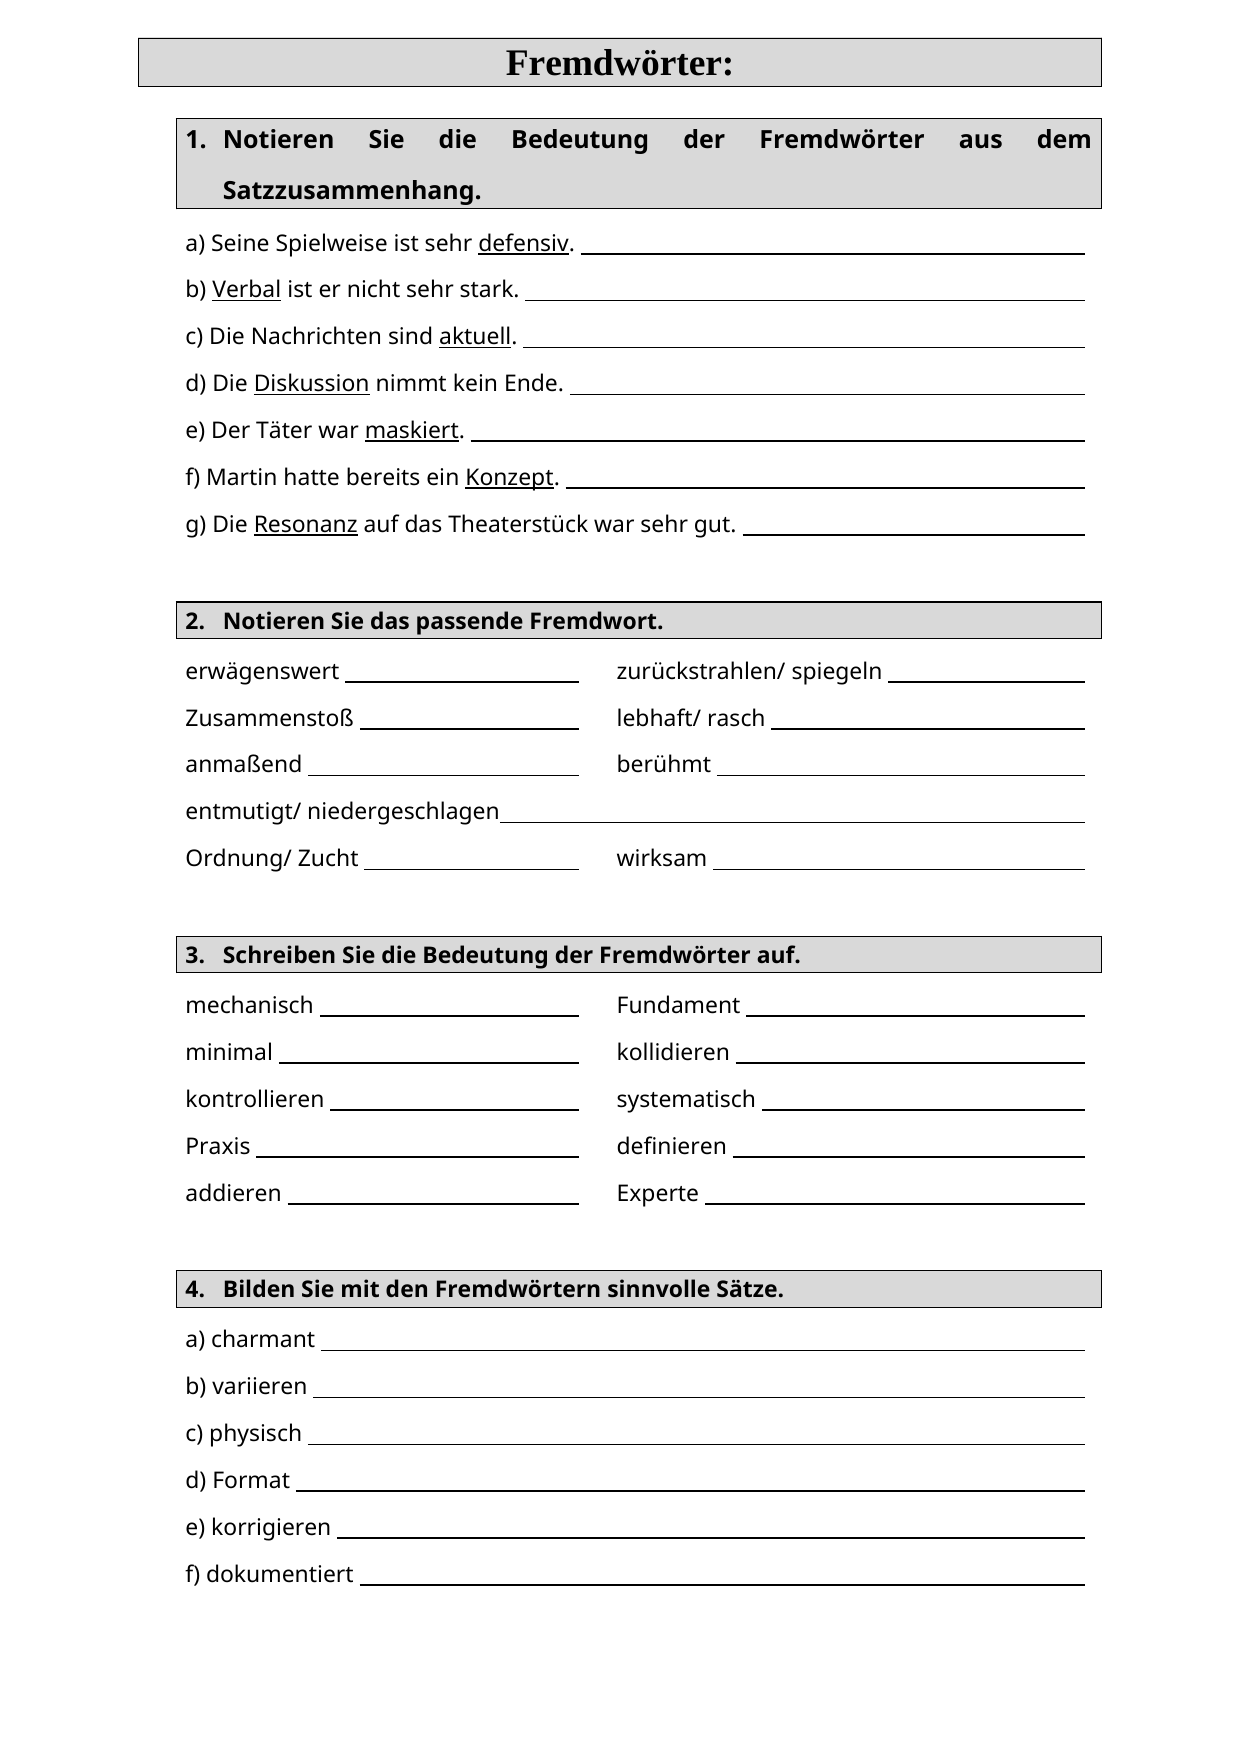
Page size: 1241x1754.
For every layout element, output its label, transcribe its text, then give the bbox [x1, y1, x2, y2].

text addieren Experte [185, 1176, 1093, 1208]
list Schreiben Sie die Bedeutung der Fremdwörter auf. [177, 937, 1101, 972]
text b) variieren [185, 1370, 1093, 1401]
text a) Seine Spielweise ist sehr defensiv. [185, 226, 1093, 258]
text anmaßend berühmt [185, 748, 1093, 779]
text minimal kollidieren [185, 1036, 1093, 1067]
list Bilden Sie mit den Fremdwörtern sinnvolle Sätze. [177, 1271, 1101, 1307]
list Notieren Sie die Bedeutung der Fremdwörter aus dem Satzzusammenhang. [177, 119, 1101, 208]
text c) Die Nachrichten sind aktuell. [185, 320, 1093, 351]
text f) dokumentiert [185, 1558, 1093, 1589]
text Ordnung/ Zucht wirksam [185, 842, 1093, 873]
text d) Format [185, 1464, 1093, 1495]
text a) charmant [185, 1323, 1093, 1354]
text f) Martin hatte bereits ein Konzept. [185, 461, 1093, 492]
list Notieren Sie das passende Fremdwort. [177, 603, 1101, 638]
text c) physisch [185, 1417, 1093, 1448]
text Fremdwörter: [139, 39, 1101, 86]
text e) korrigieren [185, 1511, 1093, 1542]
text g) Die Resonanz auf das Theaterstück war sehr gut. [185, 508, 1093, 539]
text kontrollieren systematisch [185, 1083, 1093, 1114]
text e) Der Täter war maskiert. [185, 414, 1093, 445]
text entmutigt/ niedergeschlagen [185, 795, 1093, 826]
text Praxis definieren [185, 1129, 1093, 1161]
text mechanisch Fundament [185, 989, 1093, 1020]
text d) Die Diskussion nimmt kein Ende. [185, 367, 1093, 398]
text Zusammenstoß lebhaft/ rasch [185, 701, 1093, 733]
text erwägenswert zurückstrahlen/ spiegeln [185, 654, 1093, 686]
text b) Verbal ist er nicht sehr stark. [185, 273, 1093, 304]
